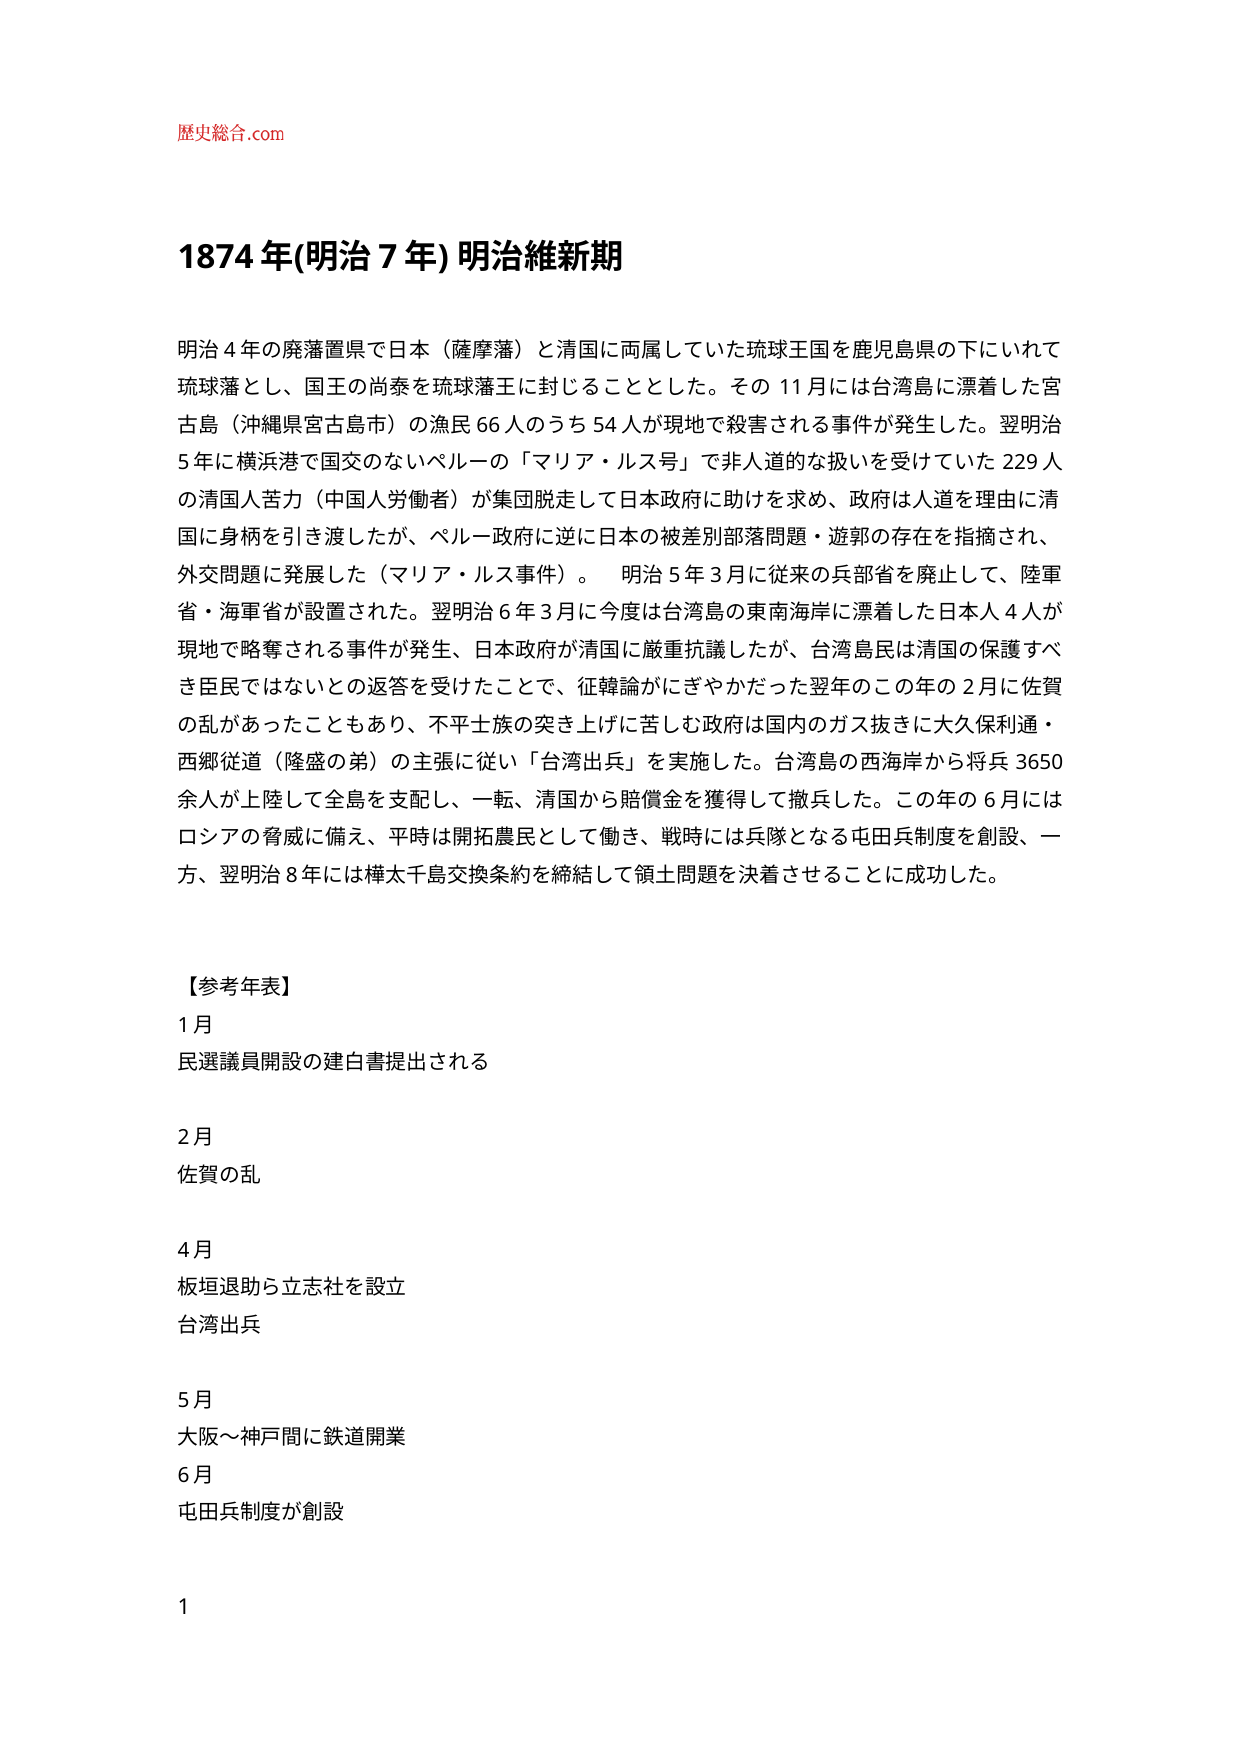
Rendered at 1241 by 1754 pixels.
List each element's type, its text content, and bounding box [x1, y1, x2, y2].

text 民選議員開設の建白書提出される [177, 1042, 1063, 1079]
text 明治4年の廃藩置県で日本（薩摩藩）と清国に両属していた琉球王国を鹿児島県の下にいれて琉球藩とし、国王の尚泰を琉球藩王に封じることとした。その11月には台湾島に漂着した宮古島（沖縄県宮古島市）の漁民66人のうち54人が現地で殺害される事件が発生した。翌明治5年に横浜港で国交のないペルーの「マリア・ルス号」で非人道的な扱いを受けていた229人の清国人苦力（中国人労働者）が集団脱走して日本政府に助けを求め、政府は人道を理由に清国に身柄を引き渡したが、ペルー政府に逆に日本の被差別部落問題・遊郭の存在を指摘され、外交問題に発展した（マリア・ルス事件）。 明治5年3月に従来の兵部省を廃止して、陸軍省・海軍省が設置された。翌明治6年3月に今度は台湾島の東南海岸に漂着した日本人4人が現地で略奪される事件が発生、日本政府が清国に厳重抗議したが、台湾島民は清国の保護すべき臣民ではないとの返答を受けたことで、征韓論がにぎやかだった翌年のこの年の2月に佐賀の乱があったこともあり、不平士族の突き上げに苦しむ政府は国内のガス抜きに大久保利通・西郷従道（隆盛の弟）の主張に従い「台湾出兵」を実施した。台湾島の西海岸から将兵3650余人が上陸して全島を支配し、一転、清国から賠償金を獲得して撤兵した。この年の6月にはロシアの脅威に備え、平時は開拓農民として働き、戦時には兵隊となる屯田兵制度を創設、一方、翌明治8年には樺太千島交換条約を締結して領土問題を決着させることに成功した。 [177, 329, 1063, 892]
text 大阪～神戸間に鉄道開業 [177, 1417, 1063, 1454]
text 6月 [177, 1454, 1063, 1492]
text 5月 [177, 1379, 1063, 1417]
text 1月 [177, 1004, 1063, 1042]
text 【参考年表】 [177, 967, 1063, 1004]
text 1874年(明治7年) 明治維新期 [177, 217, 1063, 292]
text 2月 [177, 1117, 1063, 1154]
text 板垣退助ら立志社を設立 [177, 1267, 1063, 1304]
text 4月 [177, 1229, 1063, 1267]
text 佐賀の乱 [177, 1154, 1063, 1192]
text 屯田兵制度が創設 [177, 1492, 1063, 1529]
text 台湾出兵 [177, 1304, 1063, 1342]
